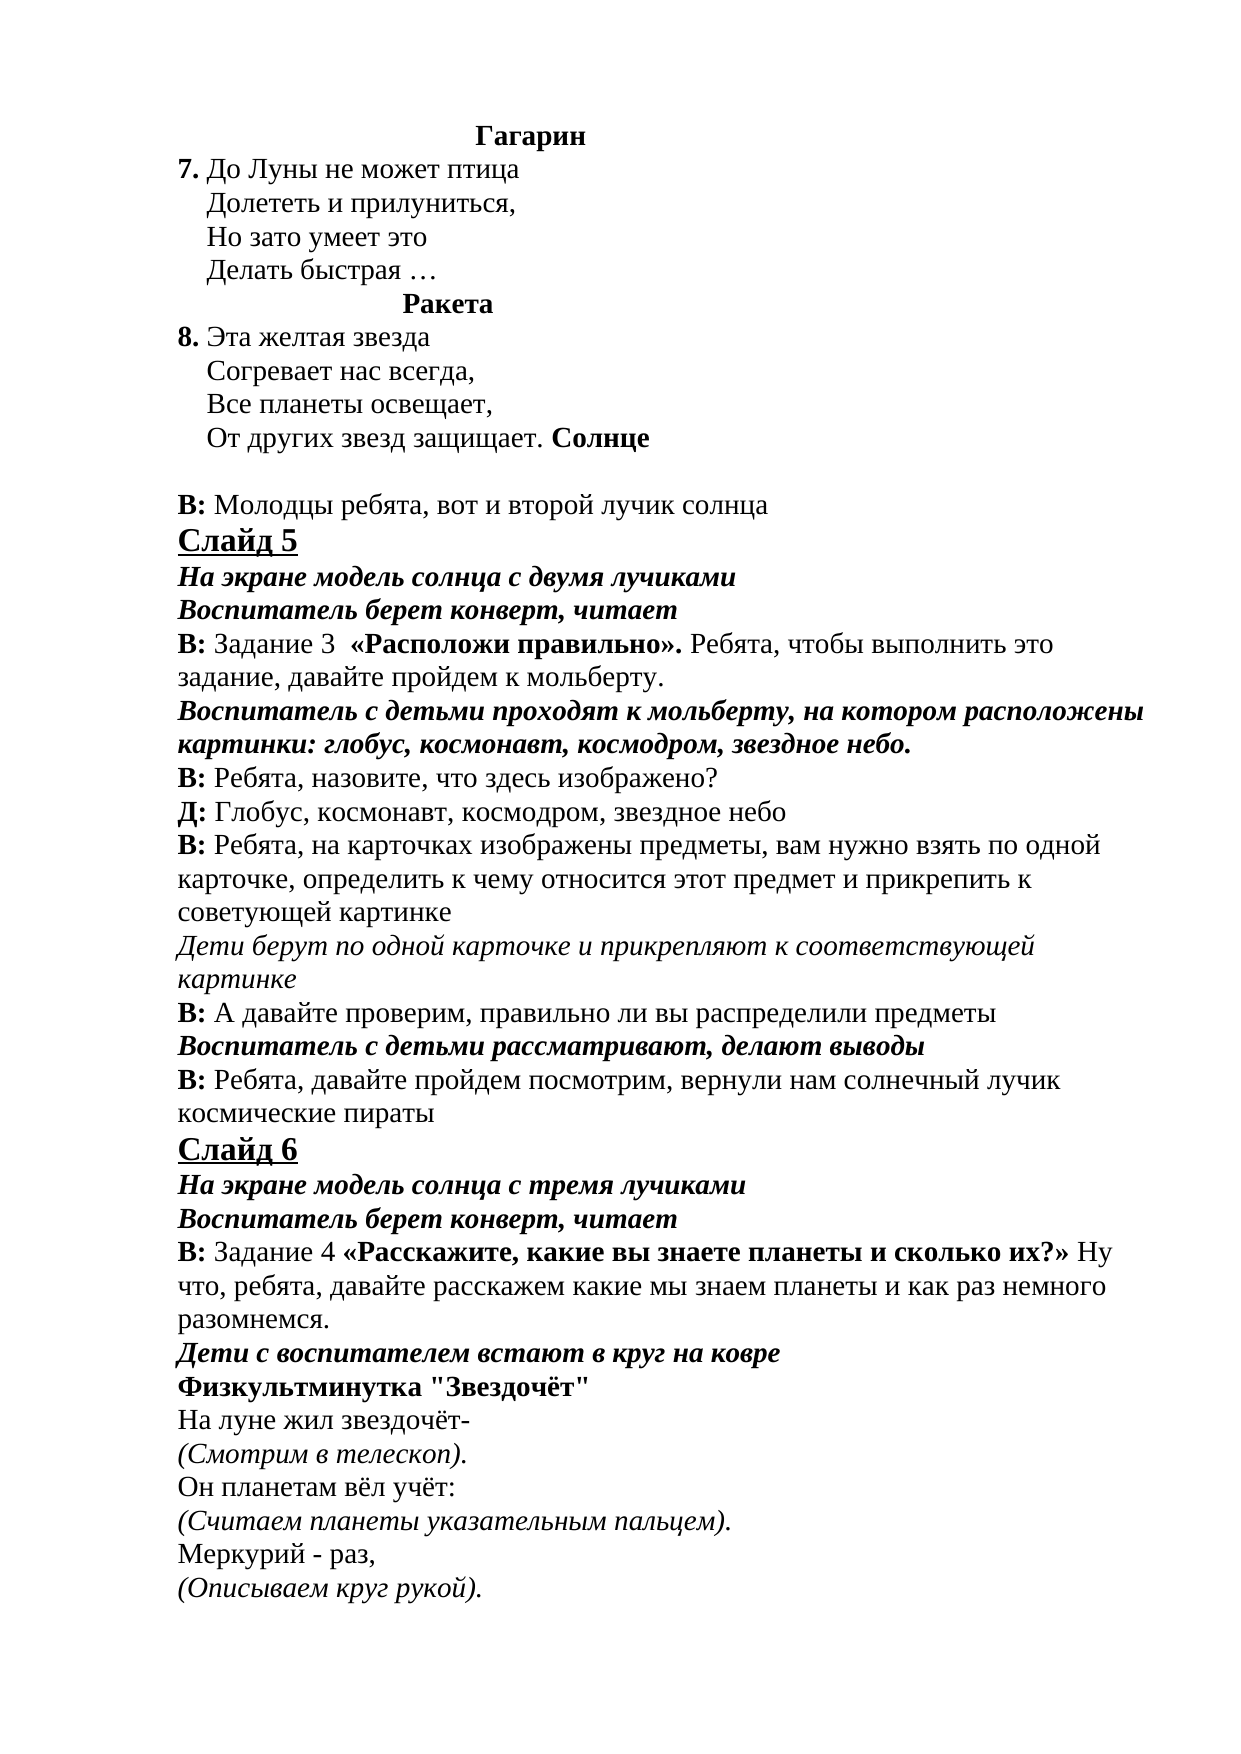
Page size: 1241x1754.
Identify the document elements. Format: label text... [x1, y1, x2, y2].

text Ракета [177, 286, 1152, 319]
text В: Ребята, на карточках изображены предметы, вам нужно взять по одной карточке, определить к чему относится этот предмет и прикрепить к советующей картинке [177, 827, 1152, 928]
text (Считаем планеты указательным пальцем). [177, 1503, 1152, 1536]
text Согревает нас всегда, [177, 353, 1152, 386]
text Физкультминутка "Звездочёт" [177, 1369, 1152, 1402]
text В: Задание 4 «Расскажите, какие вы знаете планеты и сколько их?» Ну что, ребята, давайте расскажем какие мы знаем планеты и как раз немного разомнемся. [177, 1234, 1152, 1335]
text 8. Эта желтая звезда [177, 319, 1152, 353]
text В: Ребята, назовите, что здесь изображено? [177, 760, 1152, 794]
text В: Молодцы ребята, вот и второй лучик солнца [177, 487, 1152, 521]
text 7. До Луны не может птица [177, 152, 1152, 185]
text Слайд 5 [177, 521, 1152, 559]
text Воспитатель с детьми проходят к мольберту, на котором расположены картинки: глобус, космонавт, космодром, звездное небо. [177, 693, 1152, 760]
text От других звезд защищает. Солнце [177, 420, 1152, 453]
text Воспитатель берет конверт, читает [177, 592, 1152, 626]
text Гагарин [177, 118, 1152, 152]
text (Смотрим в телескоп). [177, 1436, 1152, 1469]
text В: Задание 3 «Расположи правильно». Ребята, чтобы выполнить это задание, давайте пройдем к мольберту. [177, 626, 1152, 693]
text Долететь и прилуниться, [177, 185, 1152, 219]
text На экране модель солнца с тремя лучиками [177, 1167, 1152, 1201]
text В: А давайте проверим, правильно ли вы распределили предметы [177, 995, 1152, 1028]
text Все планеты освещает, [177, 386, 1152, 420]
text (Описываем круг рукой). [177, 1570, 1152, 1603]
text В: Ребята, давайте пройдем посмотрим, вернули нам солнечный лучик космические пираты [177, 1062, 1152, 1129]
text Меркурий - раз, [177, 1536, 1152, 1570]
text На луне жил звездочёт- [177, 1402, 1152, 1436]
text Воспитатель с детьми рассматривают, делают выводы [177, 1028, 1152, 1062]
text Он планетам вёл учёт: [177, 1469, 1152, 1503]
text На экране модель солнца с двумя лучиками [177, 559, 1152, 592]
text Дети с воспитателем встают в круг на ковре [177, 1335, 1152, 1369]
text Слайд 6 [177, 1129, 1152, 1167]
text Делать быстрая … [177, 252, 1152, 286]
text Д: Глобус, космонавт, космодром, звездное небо [177, 794, 1152, 827]
text Воспитатель берет конверт, читает [177, 1201, 1152, 1234]
text Но зато умеет это [177, 219, 1152, 252]
text Дети берут по одной карточке и прикрепляют к соответствующей картинке [177, 928, 1152, 995]
